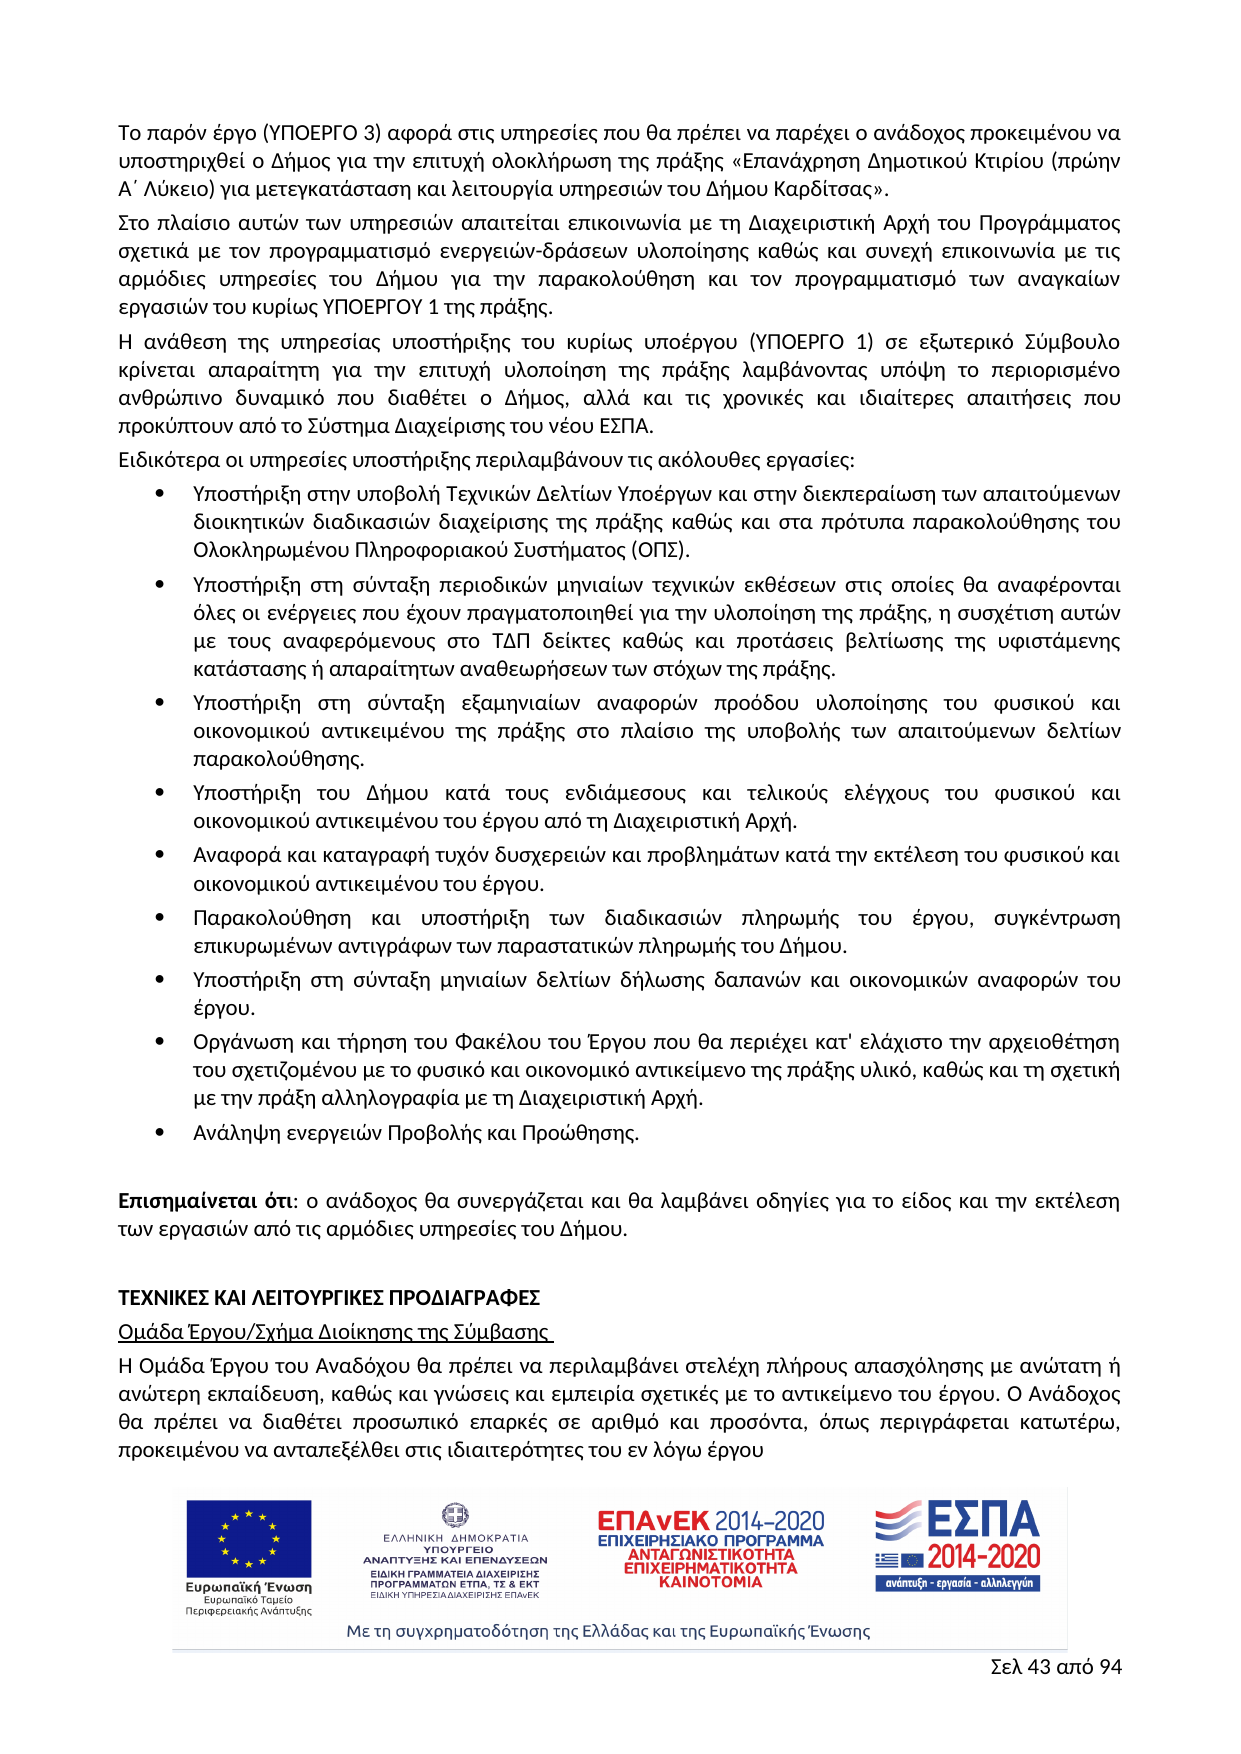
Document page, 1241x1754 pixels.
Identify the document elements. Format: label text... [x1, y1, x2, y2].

picture [172, 1487, 1068, 1653]
list Ανάληψη ενεργειών Προβολής και Προώθησης. [156, 1118, 1122, 1146]
text Στο πλαίσιο αυτών των υπηρεσιών απαιτείται επικοινωνία με τη Διαχειριστική Αρχή του Προγράμματος σχετικά με τον προγραμματισμό ενεργειών-δράσεων υλοποίησης καθώς και συνεχή επικοινωνία με τις αρμόδιες υπηρεσίες του Δήμου για την παρακολούθηση και τον προγραμματισμό των αναγκαίων εργασιών του κυρίως ΥΠΟΕΡΓΟΥ 1 της πράξης. [118, 208, 1122, 321]
text Επισημαίνεται ότι: ο ανάδοχος θα συνεργάζεται και θα λαμβάνει οδηγίες για το είδος και την εκτέλεση των εργασιών από τις αρμόδιες υπηρεσίες του Δήμου. [118, 1186, 1122, 1242]
list Οργάνωση και τήρηση του Φακέλου του Έργου που θα περιέχει κατ' ελάχιστο την αρχειοθέτηση του σχετιζομένου με το φυσικό και οικονομικό αντικείμενο της πράξης υλικό, καθώς και τη σχετική με την πράξη αλληλογραφία με τη Διαχειριστική Αρχή. [156, 1027, 1122, 1112]
list Αναφορά και καταγραφή τυχόν δυσχερειών και προβλημάτων κατά την εκτέλεση του φυσικού και οικονομικού αντικειμένου του έργου. [156, 841, 1122, 897]
text Ομάδα Έργου/Σχήμα Διοίκησης της Σύμβασης [118, 1317, 1122, 1345]
list Υποστήριξη του Δήμου κατά τους ενδιάμεσους και τελικούς ελέγχους του φυσικού και οικονομικού αντικειμένου του έργου από τη Διαχειριστική Αρχή. [156, 778, 1122, 834]
text Η ανάθεση της υπηρεσίας υποστήριξης του κυρίως υποέργου (ΥΠΟΕΡΓΟ 1) σε εξωτερικό Σύμβουλο κρίνεται απαραίτητη για την επιτυχή υλοποίηση της πράξης λαμβάνοντας υπόψη το περιορισμένο ανθρώπινο δυναμικό που διαθέτει ο Δήμος, αλλά και τις χρονικές και ιδιαίτερες απαιτήσεις που προκύπτουν από το Σύστημα Διαχείρισης του νέου ΕΣΠΑ. [118, 327, 1122, 439]
list Υποστήριξη στη σύνταξη μηνιαίων δελτίων δήλωσης δαπανών και οικονομικών αναφορών του έργου. [156, 965, 1122, 1021]
list Υποστήριξη στη σύνταξη περιοδικών μηνιαίων τεχνικών εκθέσεων στις οποίες θα αναφέρονται όλες οι ενέργειες που έχουν πραγματοποιηθεί για την υλοποίηση της πράξης, η συσχέτιση αυτών με τους αναφερόμενους στο ΤΔΠ δείκτες καθώς και προτάσεις βελτίωσης της υφιστάμενης κατάστασης ή απαραίτητων αναθεωρήσεων των στόχων της πράξης. [156, 570, 1122, 682]
list Υποστήριξη στην υποβολή Τεχνικών Δελτίων Υποέργων και στην διεκπεραίωση των απαιτούμενων διοικητικών διαδικασιών διαχείρισης της πράξης καθώς και στα πρότυπα παρακολούθησης του Ολοκληρωμένου Πληροφοριακού Συστήματος (ΟΠΣ). [156, 479, 1122, 563]
list Υποστήριξη στη σύνταξη εξαμηνιαίων αναφορών προόδου υλοποίησης του φυσικού και οικονομικού αντικειμένου της πράξης στο πλαίσιο της υποβολής των απαιτούμενων δελτίων παρακολούθησης. [156, 688, 1122, 772]
list Παρακολούθηση και υποστήριξη των διαδικασιών πληρωμής του έργου, συγκέντρωση επικυρωμένων αντιγράφων των παραστατικών πληρωμής του Δήμου. [156, 903, 1122, 959]
text Το παρόν έργο (ΥΠΟΕΡΓΟ 3) αφορά στις υπηρεσίες που θα πρέπει να παρέχει ο ανάδοχος προκειμένου να υποστηριχθεί ο Δήμος για την επιτυχή ολοκλήρωση της πράξης «Επανάχρηση Δημοτικού Κτιρίου (πρώην Α΄ Λύκειο) για μετεγκατάσταση και λειτουργία υπηρεσιών του Δήμου Καρδίτσας». [118, 118, 1122, 202]
text Ειδικότερα οι υπηρεσίες υποστήριξης περιλαμβάνουν τις ακόλουθες εργασίες: [118, 445, 1122, 473]
text Η Ομάδα Έργου του Αναδόχου θα πρέπει να περιλαμβάνει στελέχη πλήρους απασχόλησης με ανώτατη ή ανώτερη εκπαίδευση, καθώς και γνώσεις και εμπειρία σχετικές με το αντικείμενο του έργου. Ο Ανάδοχος θα πρέπει να διαθέτει προσωπικό επαρκές σε αριθμό και προσόντα, όπως περιγράφεται κατωτέρω, προκειμένου να ανταπεξέλθει στις ιδιαιτερότητες του εν λόγω έργου [118, 1351, 1122, 1463]
text ΤΕΧΝΙΚΕΣ ΚΑΙ ΛΕΙΤΟΥΡΓΙΚΕΣ ΠΡΟΔΙΑΓΡΑΦΕΣ [118, 1283, 1122, 1311]
